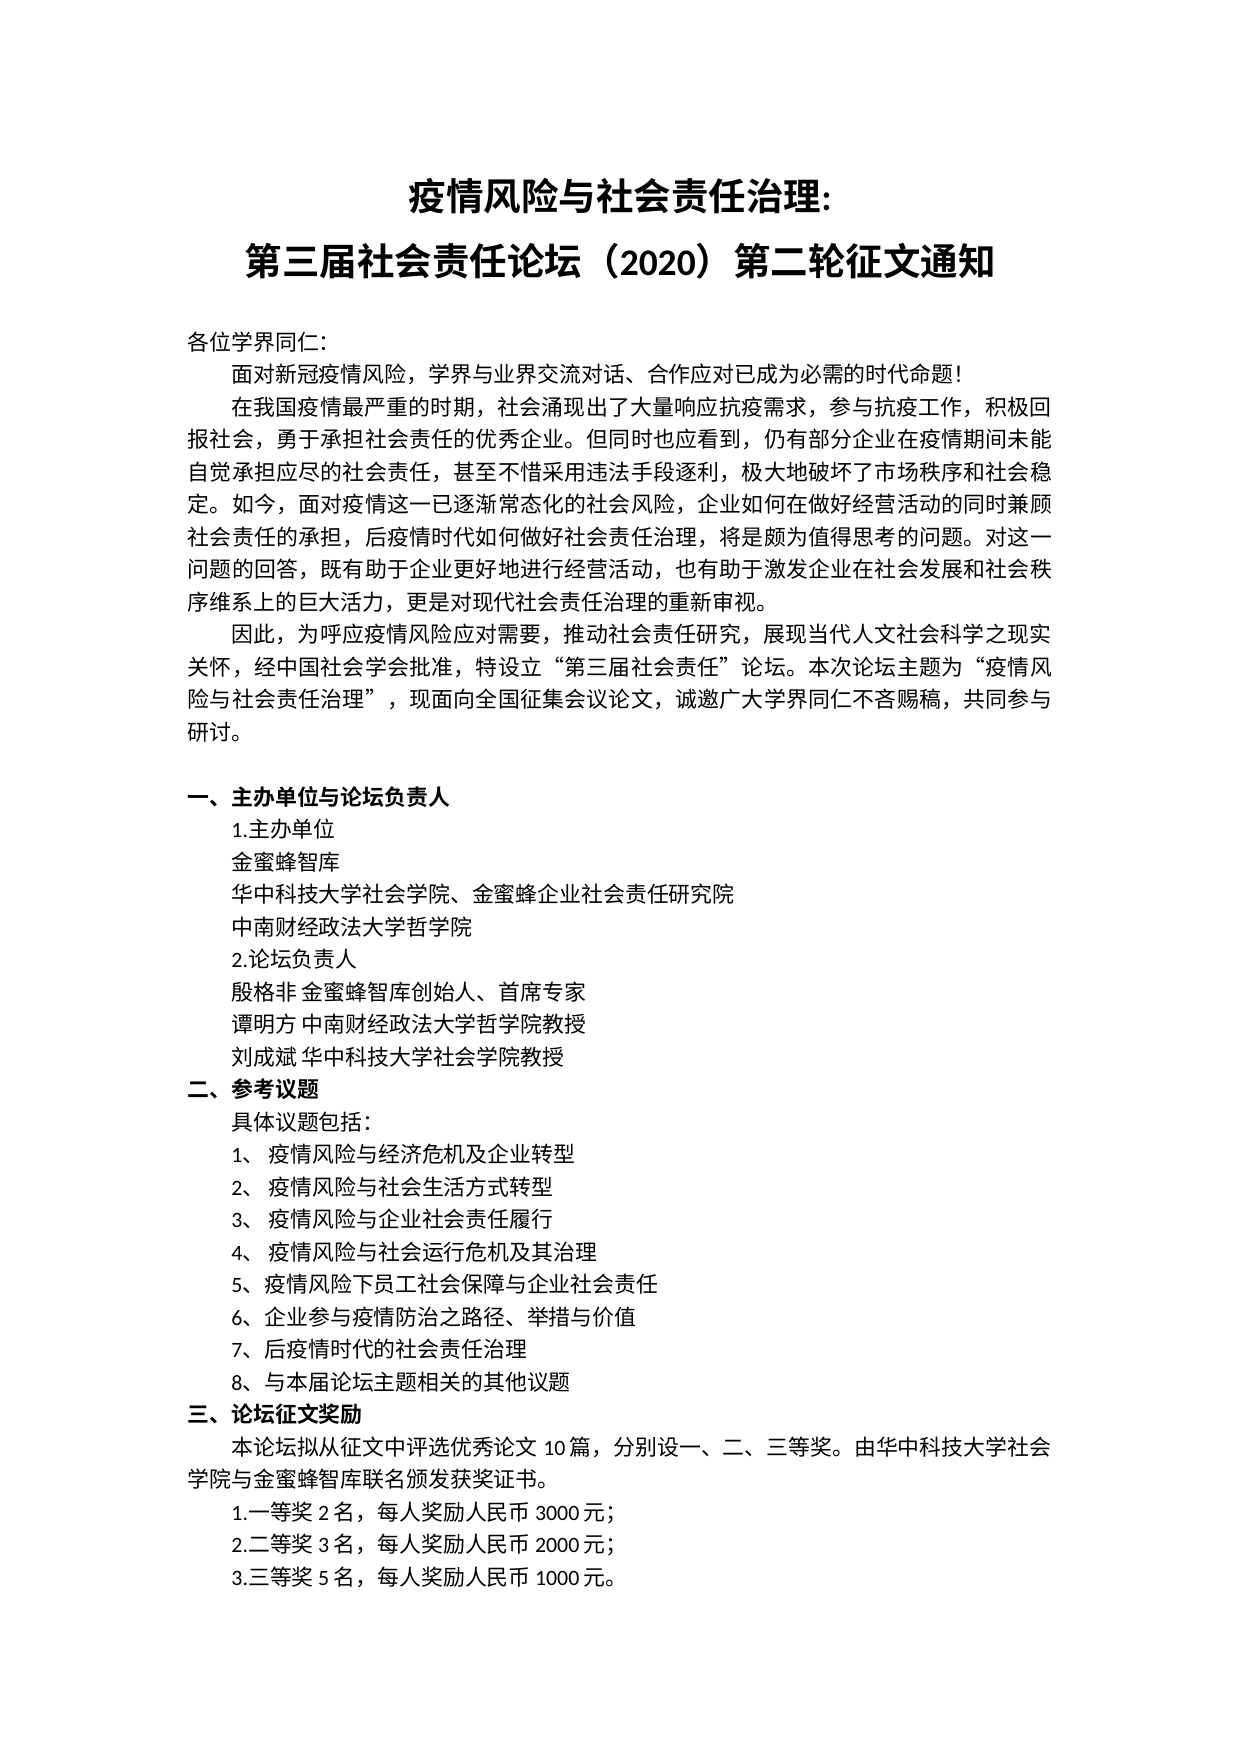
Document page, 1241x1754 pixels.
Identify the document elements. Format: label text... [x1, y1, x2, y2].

text 殷格非 金蜜蜂智库创始人、首席专家 [187, 974, 1053, 1007]
list 疫情风险与经济危机及企业转型 [231, 1137, 1053, 1169]
list 疫情风险与企业社会责任履行 [231, 1202, 1053, 1234]
text 刘成斌 华中科技大学社会学院教授 [187, 1039, 1053, 1072]
text 面对新冠疫情风险，学界与业界交流对话、合作应对已成为必需的时代命题！ [187, 357, 1053, 389]
text 2.论坛负责人 [187, 942, 1053, 974]
text 谭明方 中南财经政法大学哲学院教授 [187, 1007, 1053, 1039]
text 各位学界同仁： [187, 324, 1053, 357]
text 7、后疫情时代的社会责任治理 [187, 1332, 1053, 1364]
text 疫情风险与社会责任治理: [187, 162, 1053, 227]
text 一、主办单位与论坛负责人 [187, 779, 1053, 812]
text 6、企业参与疫情防治之路径、举措与价值 [187, 1299, 1053, 1332]
list 疫情风险与社会生活方式转型 [231, 1169, 1053, 1202]
text 2.二等奖3名，每人奖励人民币2000元； [187, 1527, 1053, 1559]
text 中南财经政法大学哲学院 [187, 909, 1053, 942]
text 三、论坛征文奖励 [187, 1397, 1053, 1429]
list 疫情风险与社会运行危机及其治理 [231, 1234, 1053, 1267]
text 第三届社会责任论坛（2020）第二轮征文通知 [187, 227, 1053, 292]
text 1.主办单位 [187, 812, 1053, 844]
text 华中科技大学社会学院、金蜜蜂企业社会责任研究院 [187, 877, 1053, 909]
text 本论坛拟从征文中评选优秀论文10篇，分别设一、二、三等奖。由华中科技大学社会学院与金蜜蜂智库联名颁发获奖证书。 [187, 1429, 1053, 1494]
text 具体议题包括： [187, 1104, 1053, 1137]
text 因此，为呼应疫情风险应对需要，推动社会责任研究，展现当代人文社会科学之现实关怀，经中国社会学会批准，特设立“第三届社会责任”论坛。本次论坛主题为“疫情风险与社会责任治理”，现面向全国征集会议论文，诚邀广大学界同仁不吝赐稿，共同参与研讨。 [187, 617, 1053, 747]
text 1.一等奖2名，每人奖励人民币3000元； [187, 1494, 1053, 1527]
text 金蜜蜂智库 [187, 844, 1053, 877]
text 3.三等奖5名，每人奖励人民币1000元。 [187, 1559, 1053, 1592]
text 8、与本届论坛主题相关的其他议题 [187, 1364, 1053, 1397]
text 在我国疫情最严重的时期，社会涌现出了大量响应抗疫需求，参与抗疫工作，积极回报社会，勇于承担社会责任的优秀企业。但同时也应看到，仍有部分企业在疫情期间未能自觉承担应尽的社会责任，甚至不惜采用违法手段逐利，极大地破坏了市场秩序和社会稳定。如今，面对疫情这一已逐渐常态化的社会风险，企业如何在做好经营活动的同时兼顾社会责任的承担，后疫情时代如何做好社会责任治理，将是颇为值得思考的问题。对这一问题的回答，既有助于企业更好地进行经营活动，也有助于激发企业在社会发展和社会秩序维系上的巨大活力，更是对现代社会责任治理的重新审视。 [187, 389, 1053, 617]
text 5、疫情风险下员工社会保障与企业社会责任 [187, 1267, 1053, 1299]
text 二、参考议题 [187, 1072, 1053, 1104]
